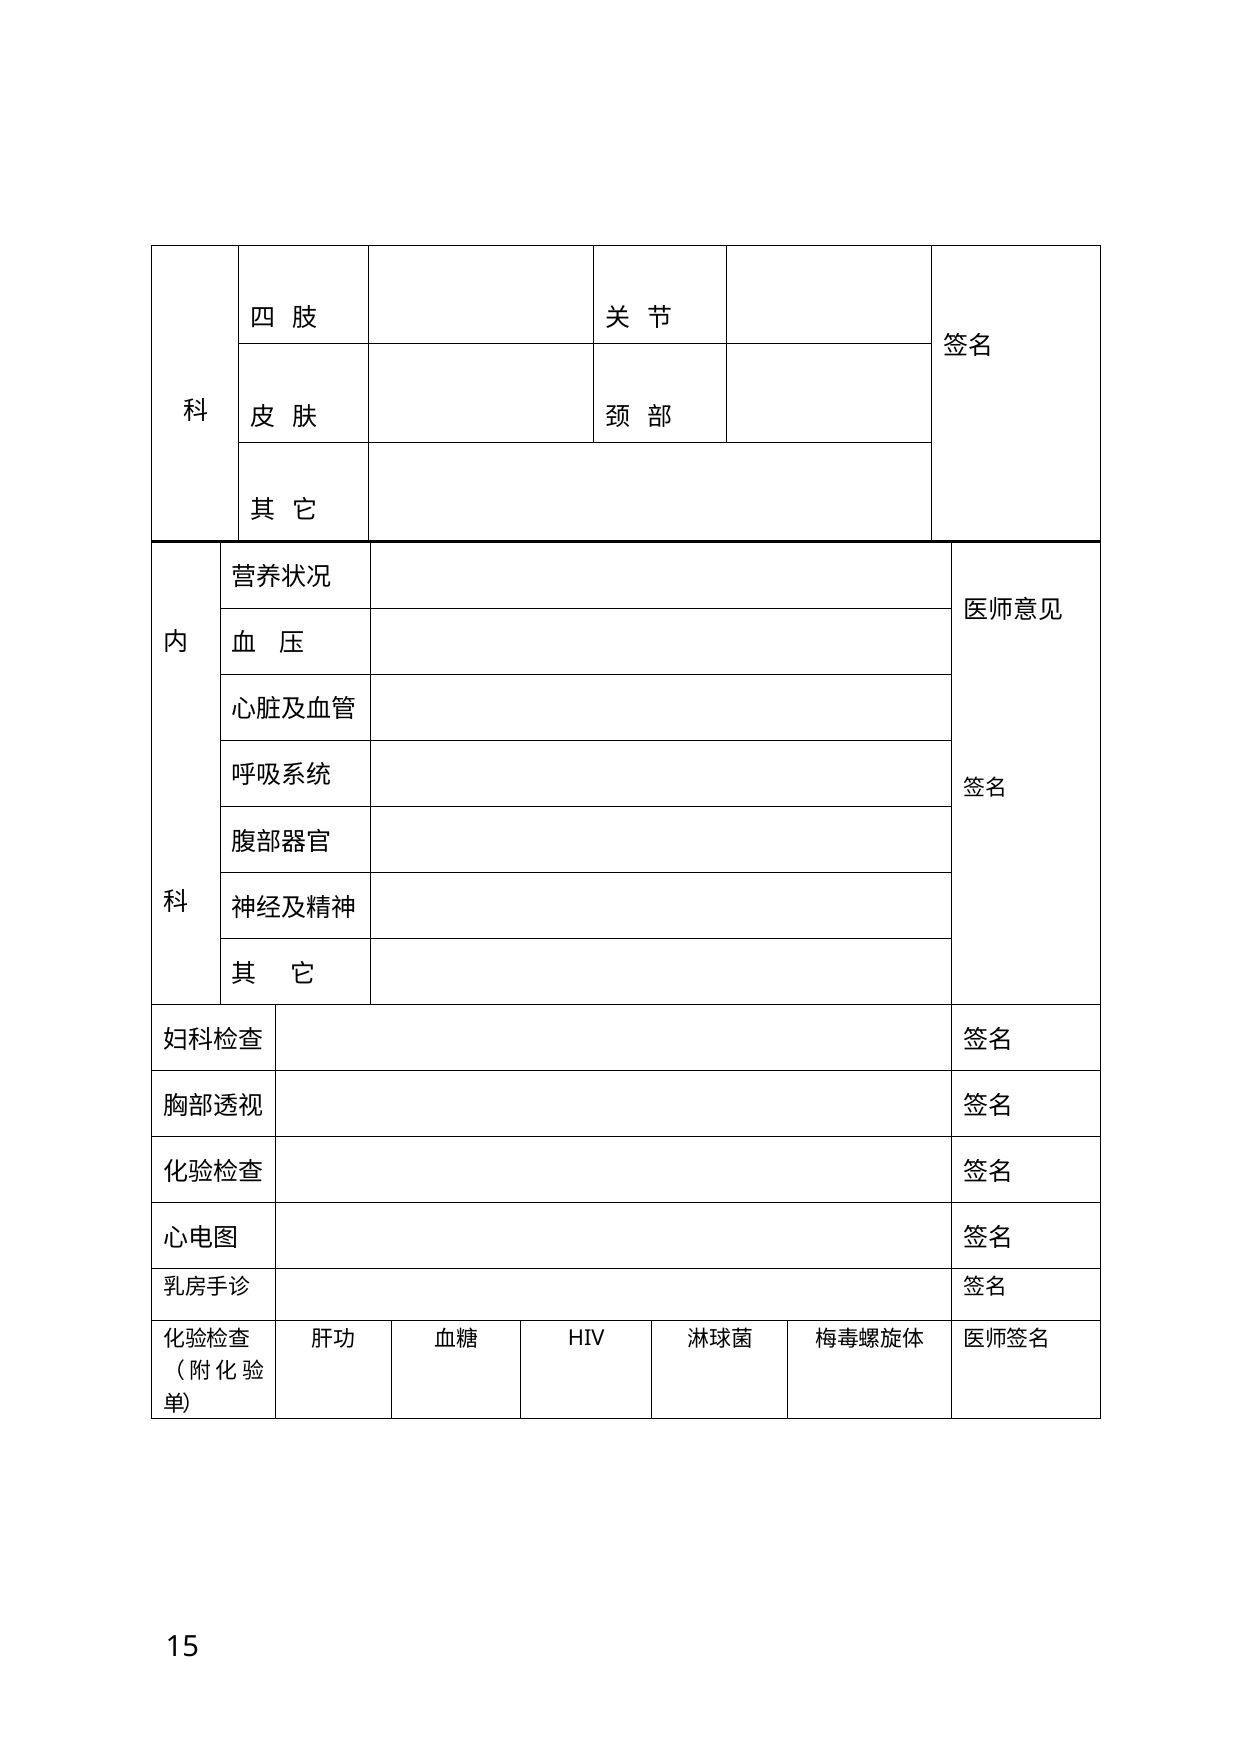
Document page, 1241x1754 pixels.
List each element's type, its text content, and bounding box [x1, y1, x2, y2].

table_cell 心脏及血管 [221, 675, 370, 739]
table_cell 呼吸系统 [221, 741, 370, 806]
table_cell 签名 [952, 1203, 1100, 1268]
table_cell [727, 246, 931, 343]
table_cell 化验检查 （附化验单） [152, 1321, 275, 1418]
table_cell [371, 939, 951, 1004]
table_cell [371, 609, 951, 673]
table_cell [276, 1137, 951, 1202]
table_cell [276, 1203, 951, 1268]
table_cell [371, 675, 951, 739]
table_cell 医师签名 [952, 1321, 1100, 1418]
table_cell 其 它 [221, 939, 370, 1004]
table_cell [371, 741, 951, 806]
table_cell 心电图 [152, 1203, 275, 1268]
table_cell 乳房手诊 [152, 1269, 275, 1319]
table_cell 签名 [952, 1071, 1100, 1136]
table_cell [371, 807, 951, 872]
table_cell 关 节 [594, 246, 726, 343]
table_cell 神经及精神 [221, 873, 370, 938]
table_header 医师意见 签名 [952, 543, 1100, 1004]
table_cell [369, 344, 593, 442]
table_header [371, 543, 951, 607]
table_cell HIV [521, 1321, 651, 1418]
table_cell [276, 1269, 951, 1319]
table_header 营养状况 [221, 543, 370, 607]
table_cell 血糖 [392, 1321, 520, 1418]
table_cell 化验检查 [152, 1137, 275, 1202]
table_cell 淋球菌 [652, 1321, 787, 1418]
table_cell 胸部透视 [152, 1071, 275, 1136]
table_cell [369, 443, 931, 540]
table_cell 四 肢 [239, 246, 368, 343]
table_header 内 科 [152, 543, 220, 1004]
table_cell [727, 344, 931, 442]
table_cell 签名 [952, 1137, 1100, 1202]
table_cell 签名 [952, 1269, 1100, 1319]
table_cell 签名 [952, 1005, 1100, 1070]
table_cell 颈 部 [594, 344, 726, 442]
table_cell 皮 肤 [239, 344, 368, 442]
table_cell [371, 873, 951, 938]
table_cell 梅毒螺旋体 [788, 1321, 951, 1418]
table_cell 妇科检查 [152, 1005, 275, 1070]
table_cell 腹部器官 [221, 807, 370, 872]
table_cell 肝功 [276, 1321, 391, 1418]
table_cell [369, 246, 593, 343]
table_cell 血 压 [221, 609, 370, 673]
table_cell 其 它 [239, 443, 368, 540]
table_cell [276, 1071, 951, 1136]
table_cell [276, 1005, 951, 1070]
